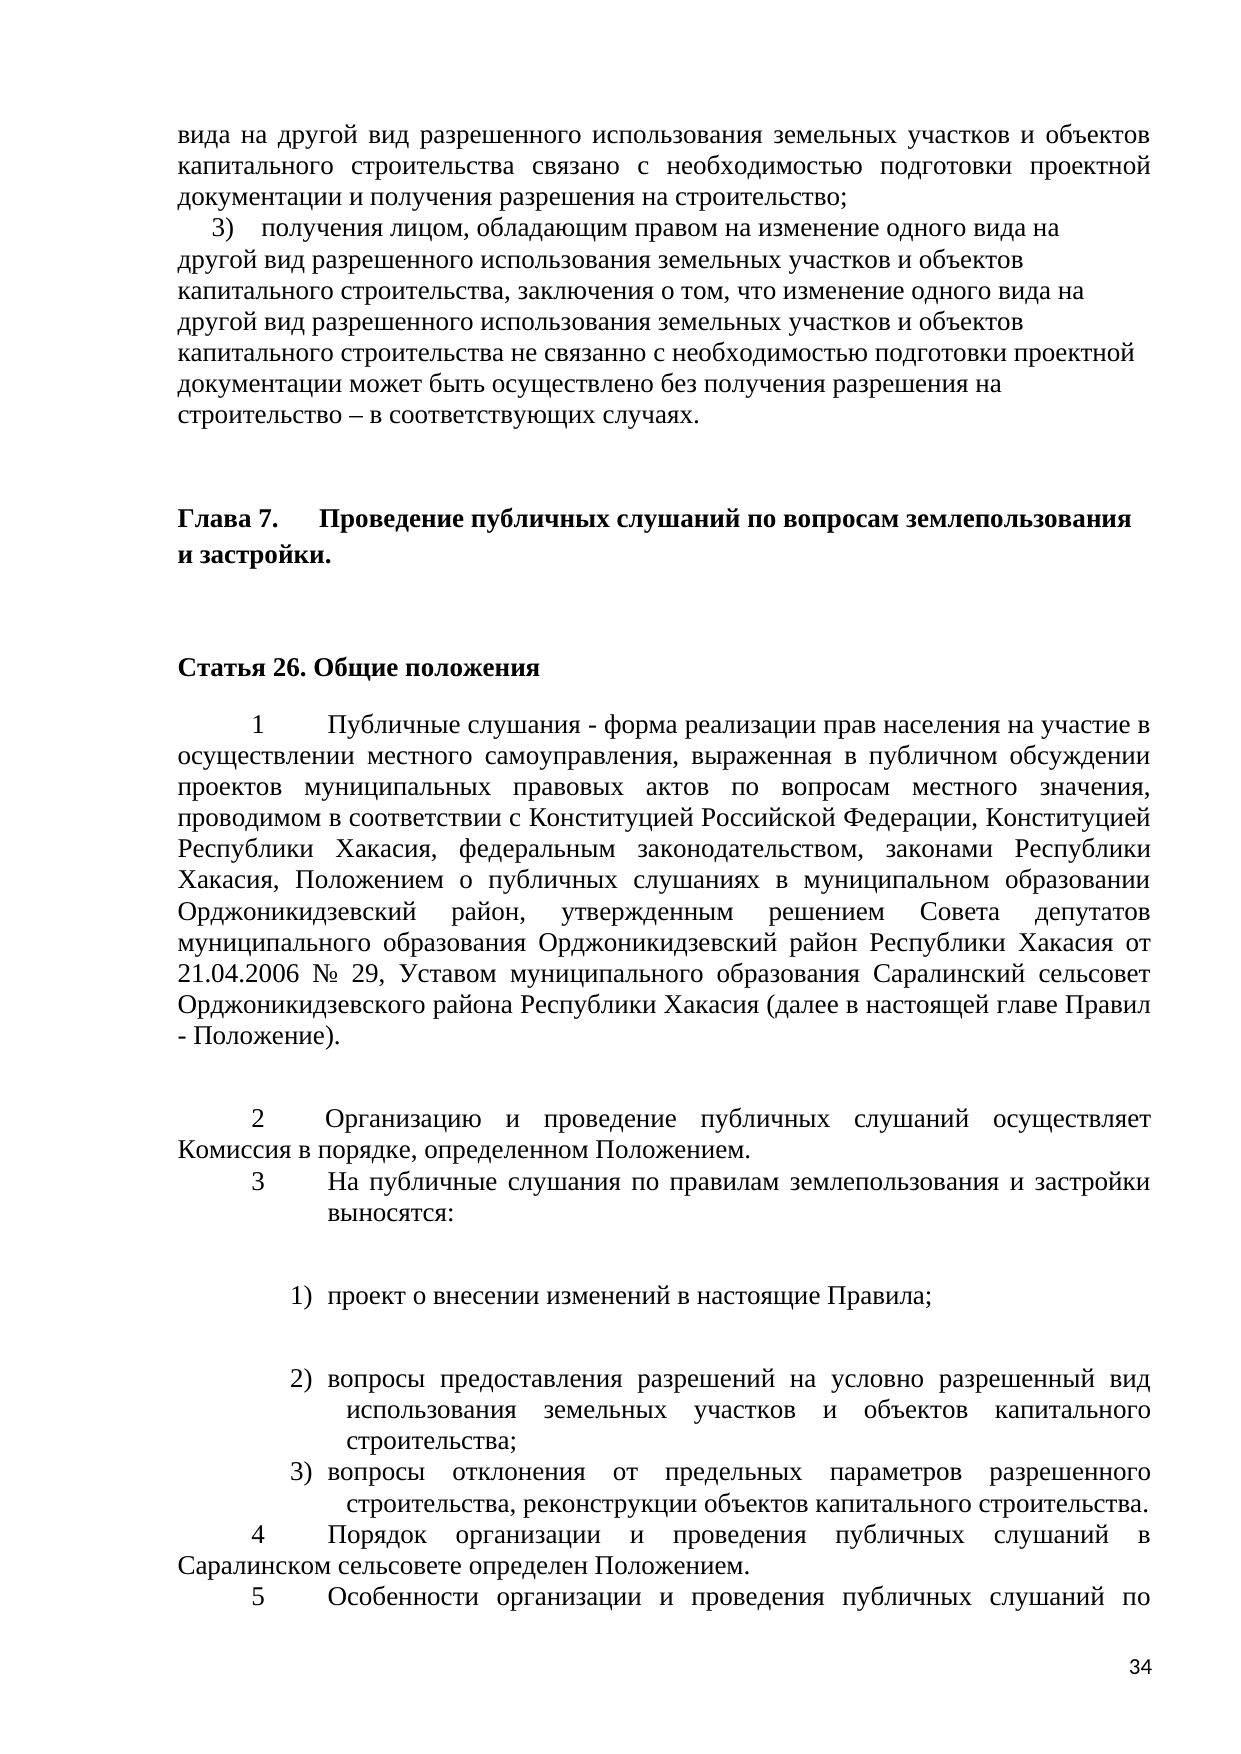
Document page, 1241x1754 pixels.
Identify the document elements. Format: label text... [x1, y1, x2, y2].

list вопросы предоставления разрешений на условно разрешенный вид использования земельных участков и объектов капитального строительства; [290, 1362, 1152, 1456]
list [177, 1580, 1152, 1611]
text Глава 7. Проведение публичных слушаний по вопросам землепользования и застройки. [177, 502, 1152, 569]
text 3) получения лицом, обладающим правом на изменение одного вида на другой вид разрешенного использования земельных участков и объектов капитального строительства, заключения о том, что изменение одного вида на другой вид разрешенного использования земельных участков и объектов капитального строительства не связанно с необходимостью подготовки проектной документации может быть осуществлено без получения разрешения на строительство – в соответствующих случаях. [177, 212, 1152, 429]
list Организацию и проведение публичных слушаний осуществляет Комиссия в порядке, определенном Положением. [177, 1102, 1152, 1165]
list Порядок организации и проведения публичных слушаний в Саралинском сельсовете определен Положением. [177, 1518, 1152, 1580]
list вопросы отклонения от предельных параметров разрешенного строительства, реконструкции объектов капитального строительства. [290, 1456, 1152, 1518]
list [177, 118, 1152, 212]
list На публичные слушания по правилам землепользования и застройки выносятся: [251, 1165, 1152, 1227]
list Публичные слушания - форма реализации прав населения на участие в осуществлении местного самоуправления, выраженная в публичном обсуждении проектов муниципальных правовых актов по вопросам местного значения, проводимом в соответствии с Конституцией Российской Федерации, Конституцией Республики Хакасия, федеральным законодательством, законами Республики Хакасия, Положением о публичных слушаниях в муниципальном образовании Орджоникидзевский район, утвержденным решением Совета депутатов муниципального образования Орджоникидзевский район Республики Хакасия от 21.04.2006 № 29, Уставом муниципального образования Саралинский сельсовет Орджоникидзевского района Республики Хакасия (далее в настоящей главе Правил - Положение). [177, 708, 1152, 1050]
text Статья 26. Общие положения [177, 651, 1152, 682]
list проект о внесении изменений в настоящие Правила; [290, 1279, 1152, 1310]
